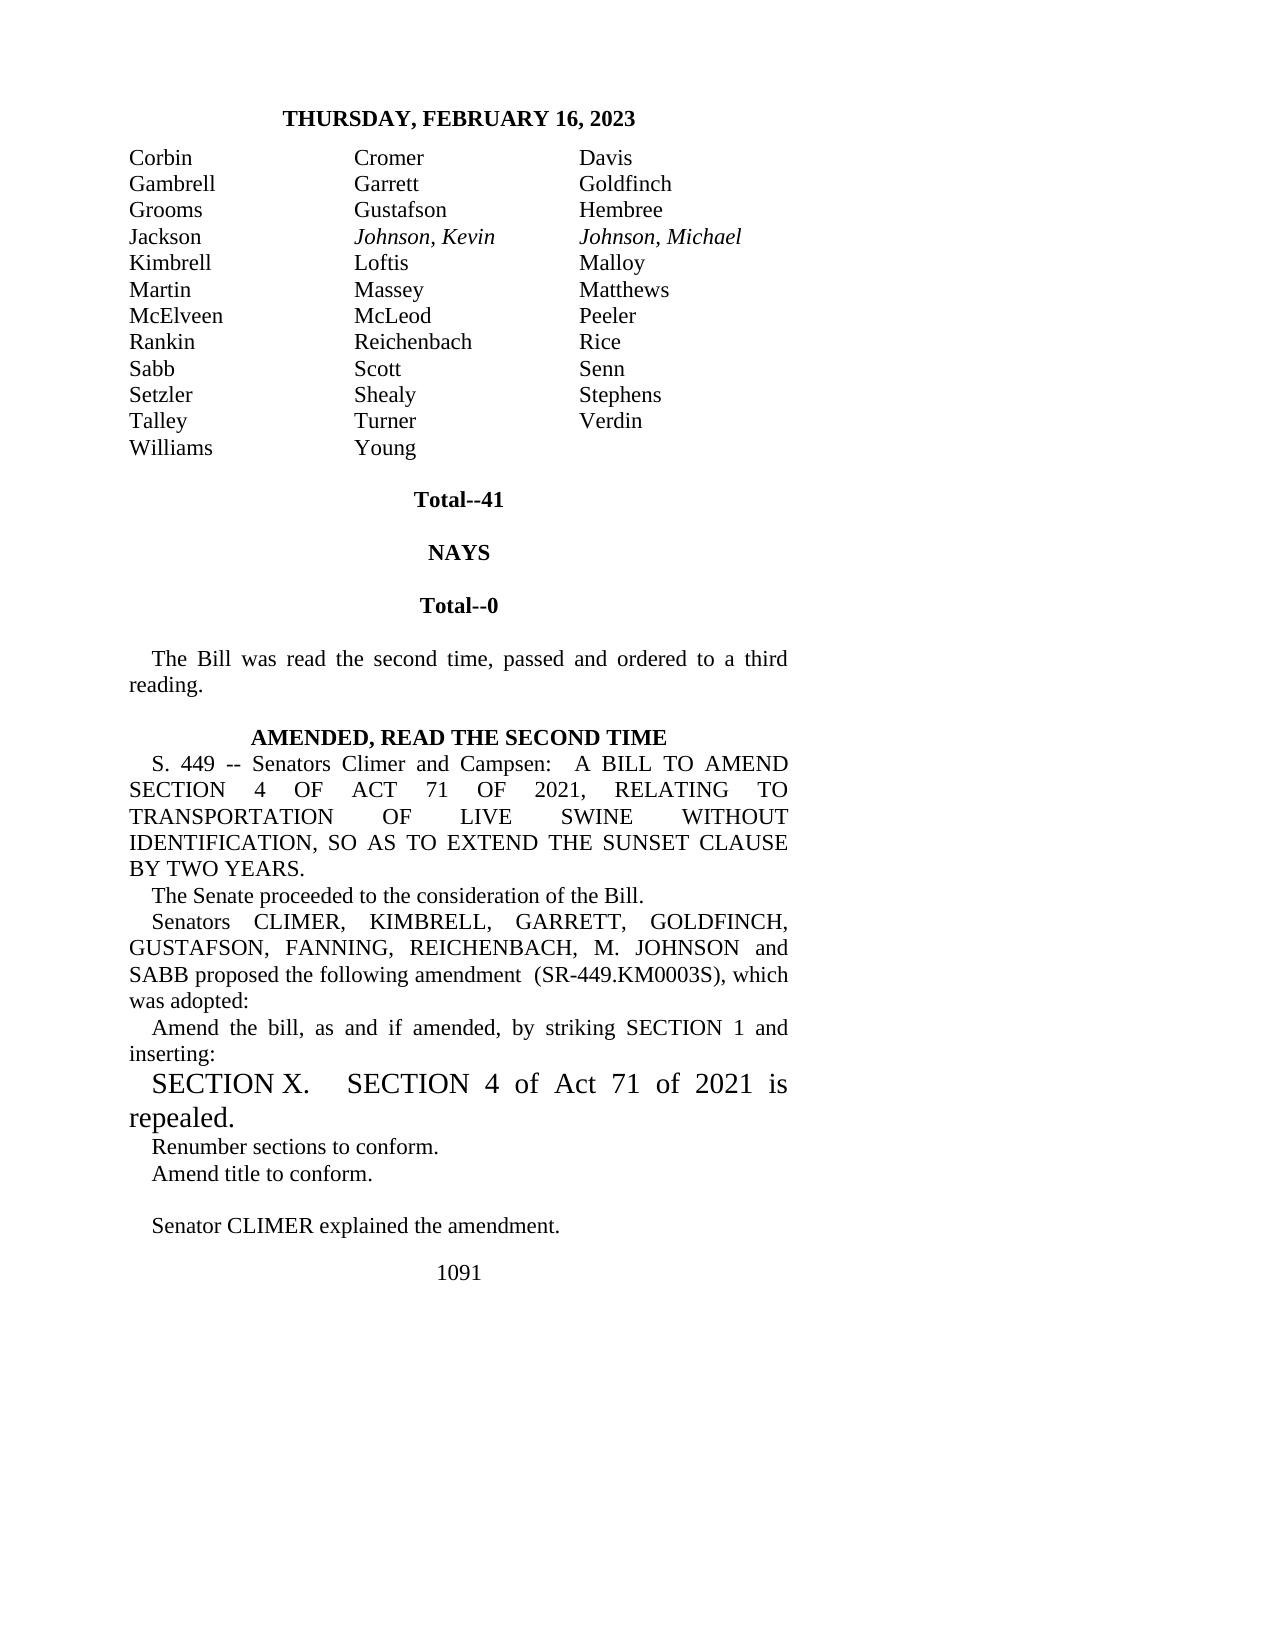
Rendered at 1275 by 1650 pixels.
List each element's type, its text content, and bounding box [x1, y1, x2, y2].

text The Bill was read the second time, passed and ordered to a third reading. [129, 644, 789, 697]
text Talley Turner Verdin [129, 407, 789, 434]
text Williams Young [129, 434, 789, 460]
text Total--41 [129, 486, 789, 513]
text Grooms Gustafson Hembree [129, 197, 789, 223]
text The Senate proceeded to the consideration of the Bill. [129, 882, 789, 908]
text Rankin Reichenbach Rice [129, 328, 789, 355]
text AMENDED, READ THE SECOND TIME [129, 724, 789, 750]
text Corbin Cromer Davis [129, 144, 789, 170]
text Setzler Shealy Stephens [129, 381, 789, 407]
text S. 449 -- Senators Climer and Campsen: A BILL TO AMEND SECTION 4 OF ACT 71 OF 2021, RELATING TO TRANSPORTATION OF LIVE SWINE WITHOUT IDENTIFICATION, SO AS TO EXTEND THE SUNSET CLAUSE BY TWO YEARS. [129, 750, 789, 882]
text Amend the bill, as and if amended, by striking SECTION 1 and inserting: [129, 1013, 789, 1066]
text Senator CLIMER explained the amendment. [129, 1212, 789, 1239]
text NAYS [129, 539, 789, 566]
text Sabb Scott Senn [129, 355, 789, 381]
text Renumber sections to conform. [129, 1133, 789, 1160]
text Senators CLIMER, KIMBRELL, GARRETT, GOLDFINCH, GUSTAFSON, FANNING, REICHENBACH, M. JOHNSON and SABB proposed the following amendment (SR-449.KM0003S), which was adopted: [129, 908, 789, 1013]
text Jackson Johnson, Kevin Johnson, Michael [129, 223, 789, 249]
title Amend title to conform. [129, 1160, 789, 1186]
text Martin Massey Matthews [129, 276, 789, 302]
text Gambrell Garrett Goldfinch [129, 170, 789, 197]
text McElveen McLeod Peeler [129, 302, 789, 328]
text Total--0 [129, 592, 789, 618]
text Kimbrell Loftis Malloy [129, 249, 789, 276]
